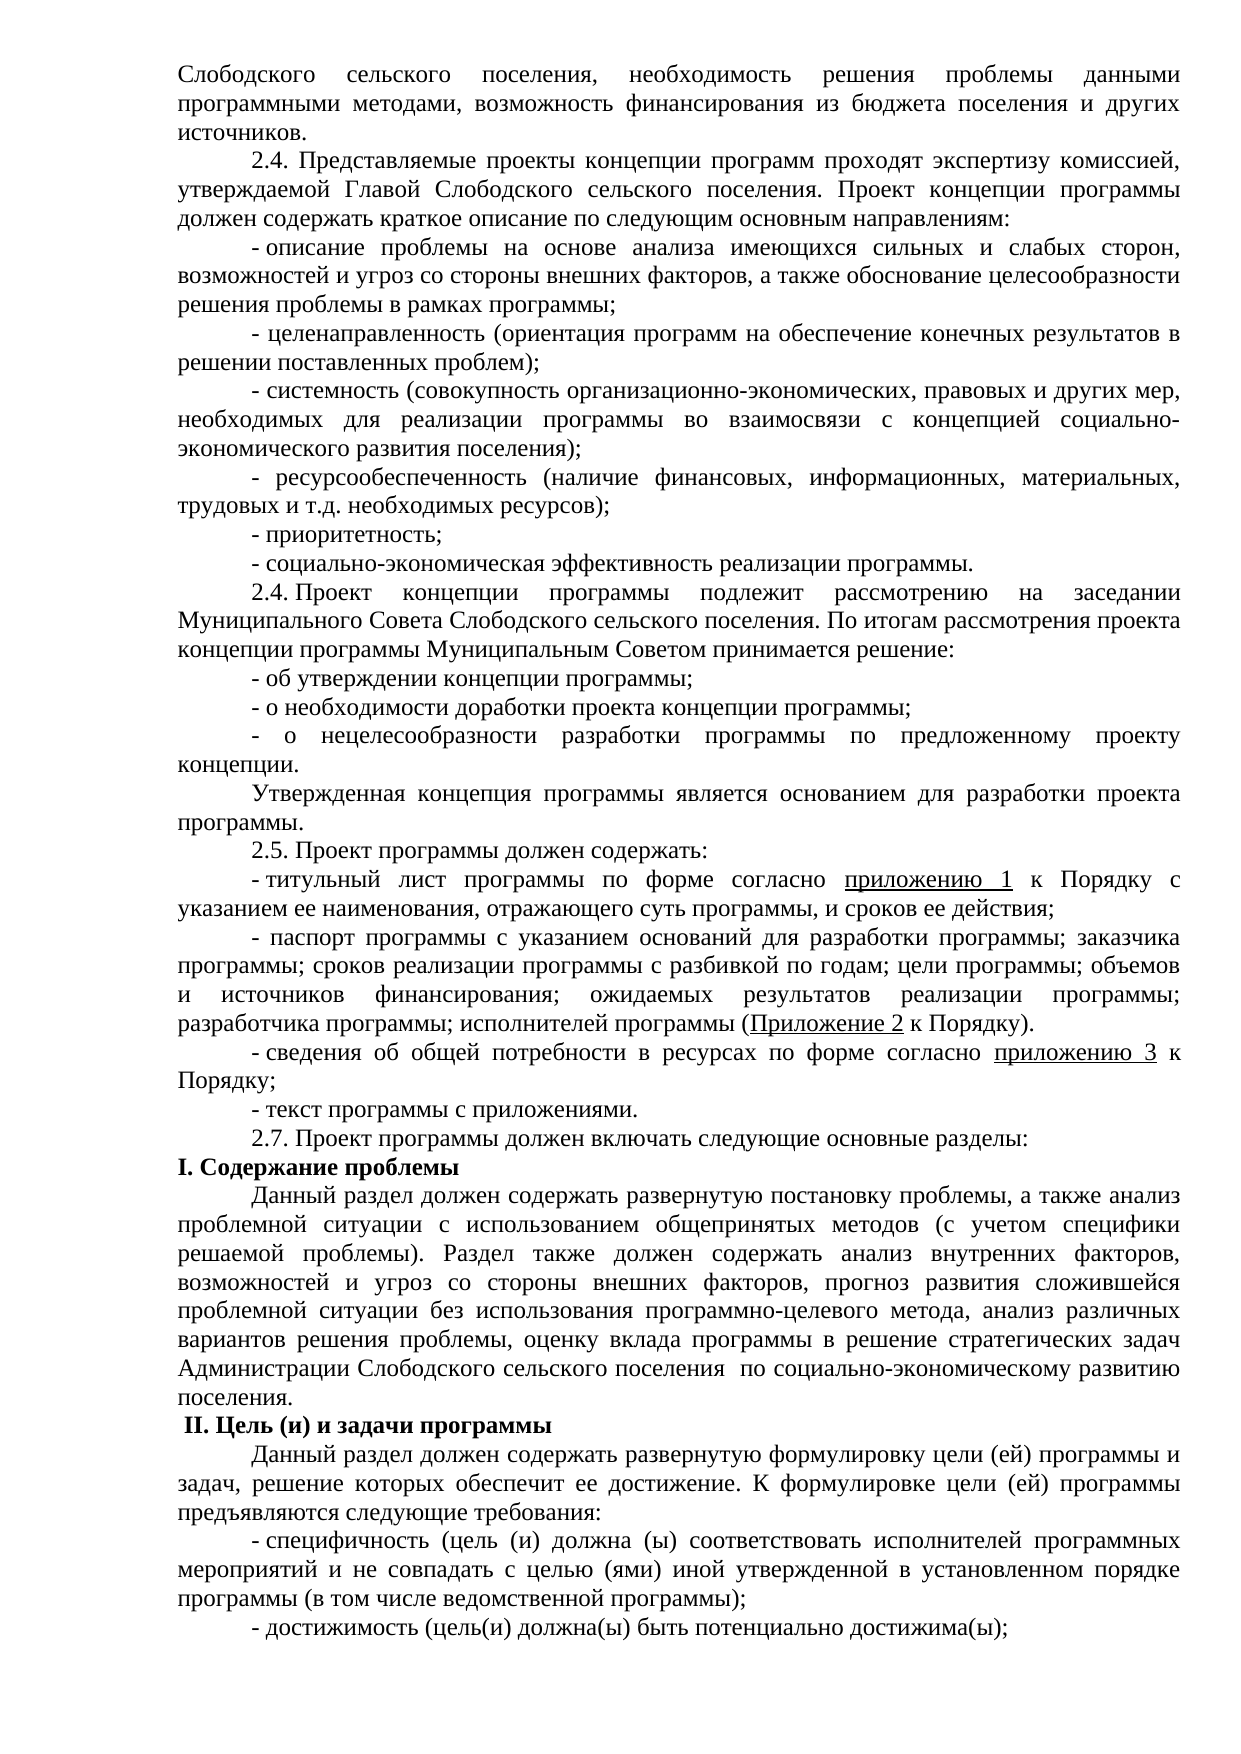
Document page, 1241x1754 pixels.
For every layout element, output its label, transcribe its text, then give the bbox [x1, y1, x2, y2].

text 2.7. Проект программы должен включать следующие основные разделы: [177, 1123, 1181, 1152]
text 2.4. Проект концепции программы подлежит рассмотрению на заседании Муниципального Совета Слободского сельского поселения. По итогам рассмотрения проекта концепции программы Муниципальным Советом принимается решение: [177, 577, 1181, 663]
text - специфичность (цель (и) должна (ы) соответствовать исполнителей программных мероприятий и не совпадать с целью (ями) иной утвержденной в установленном порядке программы (в том числе ведомственной программы); [177, 1525, 1181, 1612]
text - приоритетность; [177, 519, 1181, 548]
text Данный раздел должен содержать развернутую постановку проблемы, а также анализ проблемной ситуации с использованием общепринятых методов (с учетом специфики решаемой проблемы). Раздел также должен содержать анализ внутренних факторов, возможностей и угроз со стороны внешних факторов, прогноз развития сложившейся проблемной ситуации без использования программно-целевого метода, анализ различных вариантов решения проблемы, оценку вклада программы в решение стратегических задач Администрации Слободского сельского поселения по социально-экономическому развитию поселения. [177, 1180, 1181, 1410]
text - паспорт программы с указанием оснований для разработки программы; заказчика программы; сроков реализации программы с разбивкой по годам; цели программы; объемов и источников финансирования; ожидаемых результатов реализации программы; разработчика программы; исполнителей программы (Приложение 2 к Порядку). [177, 922, 1181, 1037]
text - сведения об общей потребности в ресурсах по форме согласно приложению 3 к Порядку; [177, 1037, 1181, 1094]
text Данный раздел должен содержать развернутую формулировку цели (ей) программы и задач, решение которых обеспечит ее достижение. К формулировке цели (ей) программы предъявляются следующие требования: [177, 1439, 1181, 1525]
text Утвержденная концепция программы является основанием для разработки проекта программы. [177, 778, 1181, 835]
subtitle I. Содержание проблемы [177, 1152, 1181, 1180]
text - достижимость (цель(и) должна(ы) быть потенциально достижима(ы); [177, 1612, 1181, 1640]
text - системность (совокупность организационно-экономических, правовых и других мер, необходимых для реализации программы во взаимосвязи с концепцией социально-экономического развития поселения); [177, 375, 1181, 462]
text - ресурсообеспеченность (наличие финансовых, информационных, материальных, трудовых и т.д. необходимых ресурсов); [177, 462, 1181, 519]
text II. Цель (и) и задачи программы [177, 1410, 1181, 1439]
text - о нецелесообразности разработки программы по предложенному проекту концепции. [177, 720, 1181, 778]
text - описание проблемы на основе анализа имеющихся сильных и слабых сторон, возможностей и угроз со стороны внешних факторов, а также обоснование целесообразности решения проблемы в рамках программы; [177, 232, 1181, 318]
text 2.4. Представляемые проекты концепции программ проходят экспертизу комиссией, утверждаемой Главой Слободского сельского поселения. Проект концепции программы должен содержать краткое описание по следующим основным направлениям: [177, 145, 1181, 232]
text - текст программы с приложениями. [177, 1094, 1181, 1123]
text - титульный лист программы по форме согласно приложению 1 к Порядку с указанием ее наименования, отражающего суть программы, и сроков ее действия; [177, 864, 1181, 922]
text - об утверждении концепции программы; [177, 663, 1181, 692]
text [177, 59, 1181, 145]
text - о необходимости доработки проекта концепции программы; [177, 692, 1181, 720]
text - целенаправленность (ориентация программ на обеспечение конечных результатов в решении поставленных проблем); [177, 318, 1181, 375]
text 2.5. Проект программы должен содержать: [177, 835, 1181, 864]
text - социально-экономическая эффективность реализации программы. [177, 548, 1181, 577]
